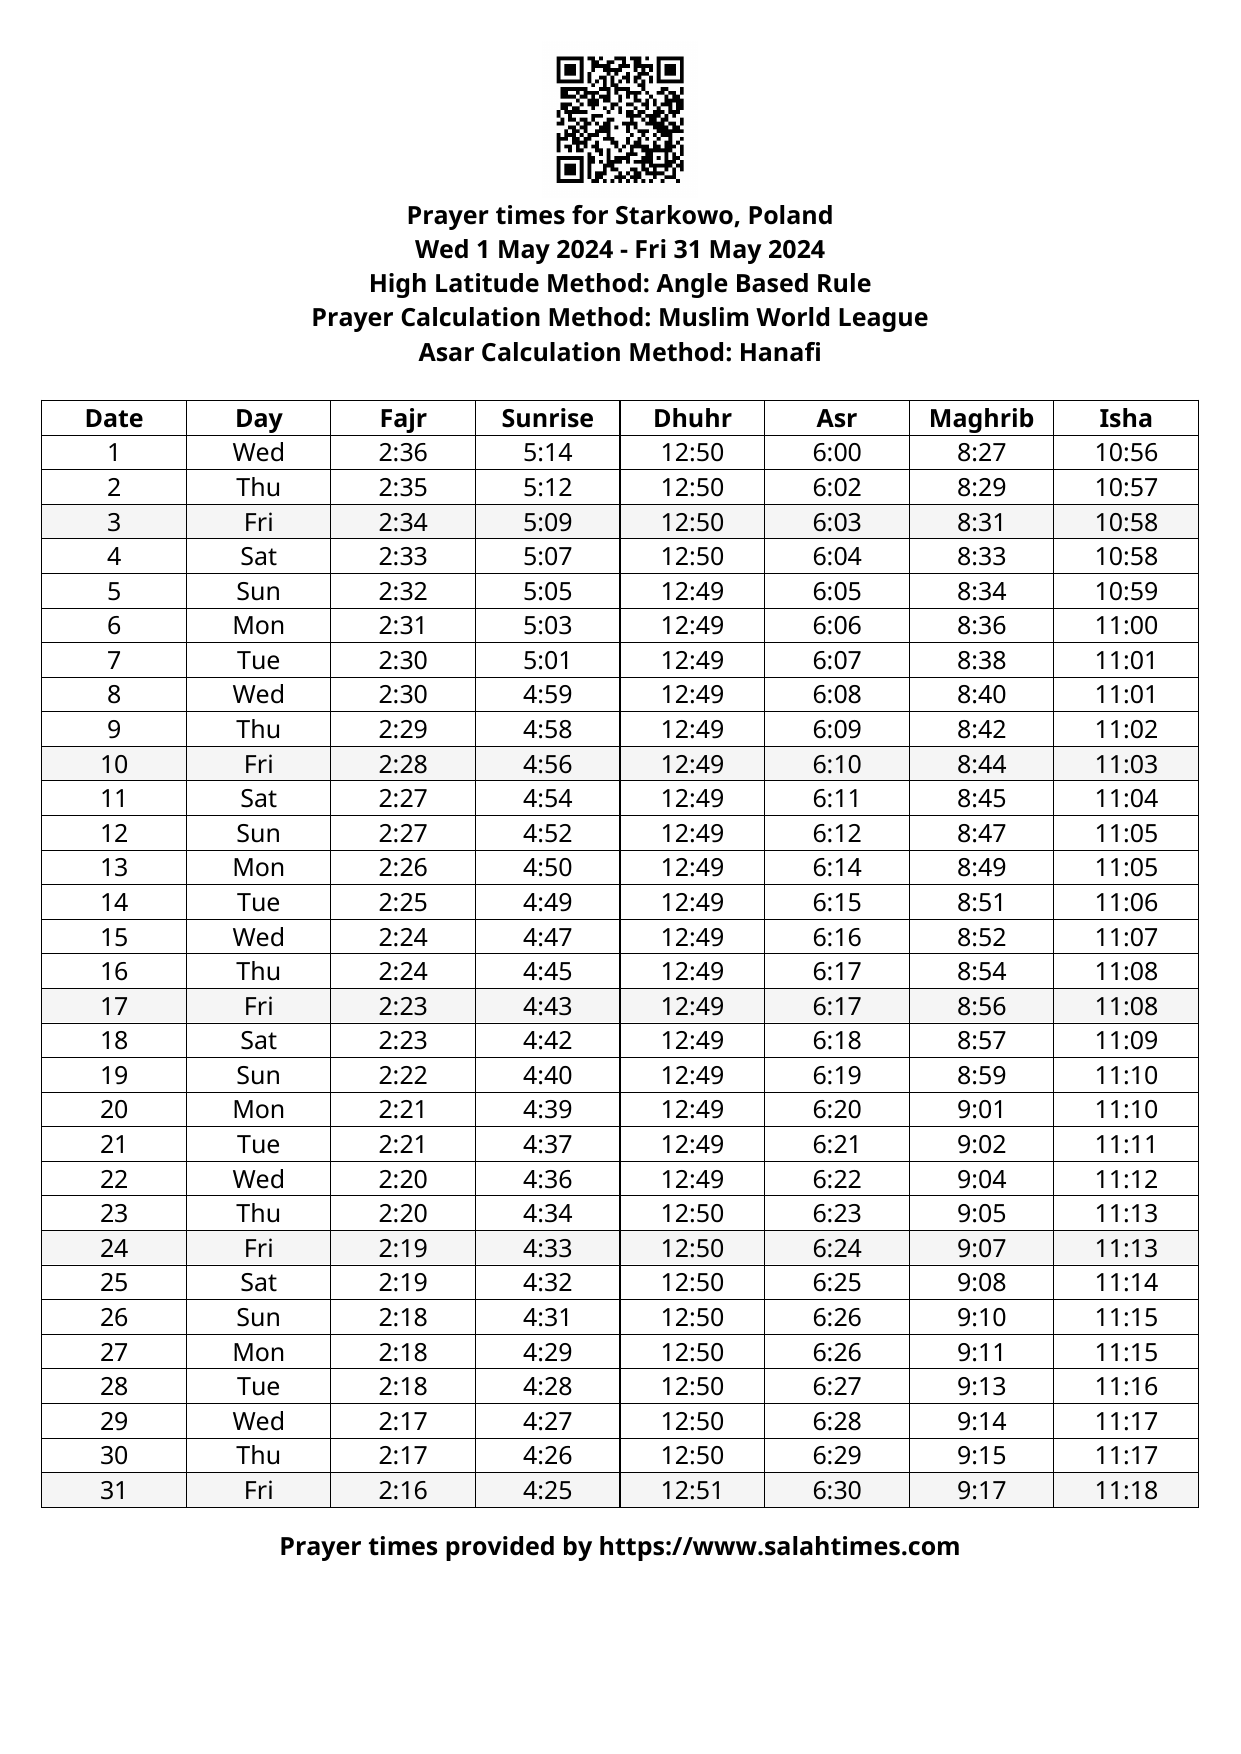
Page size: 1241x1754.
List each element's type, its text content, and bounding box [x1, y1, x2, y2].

table_cell 2:29 [331, 712, 475, 746]
table_cell 9:05 [910, 1196, 1053, 1230]
table_cell 11:14 [1054, 1266, 1198, 1299]
table_cell 12:51 [621, 1473, 764, 1507]
table_cell 24 [42, 1231, 186, 1264]
table_cell Tue [187, 1369, 330, 1403]
table_cell 2:17 [331, 1439, 475, 1472]
table_cell 13 [42, 851, 186, 884]
table_cell 12:50 [621, 436, 764, 469]
table_cell 6:29 [765, 1439, 909, 1472]
table_cell 25 [42, 1266, 186, 1299]
table_cell 8:44 [910, 747, 1053, 780]
table_cell 2:17 [331, 1404, 475, 1437]
table_cell 11:04 [1054, 781, 1198, 815]
table_cell 2:24 [331, 954, 475, 988]
table_cell 6:24 [765, 1231, 909, 1264]
table_cell 4:43 [476, 989, 619, 1022]
table_cell Fri [187, 747, 330, 780]
table_cell 10:56 [1054, 436, 1198, 469]
table_cell 4:58 [476, 712, 619, 746]
table_cell 11:17 [1054, 1439, 1198, 1472]
table_cell 10:57 [1054, 470, 1198, 504]
table_cell 14 [42, 885, 186, 919]
table_cell 6:27 [765, 1369, 909, 1403]
table_cell 12:50 [621, 505, 764, 538]
table_cell 10 [42, 747, 186, 780]
table_cell Sun [187, 1058, 330, 1092]
table_cell 3 [42, 505, 186, 538]
table_cell 11:13 [1054, 1196, 1198, 1230]
table_cell 6:05 [765, 574, 909, 607]
table_cell 2:27 [331, 781, 475, 815]
table_cell 4:56 [476, 747, 619, 780]
table_cell 5:07 [476, 539, 619, 573]
table_cell 2:23 [331, 1024, 475, 1057]
table_cell Fri [187, 989, 330, 1022]
table_cell 19 [42, 1058, 186, 1092]
table_cell 2:18 [331, 1369, 475, 1403]
table_cell Mon [187, 1093, 330, 1126]
table_cell 11:16 [1054, 1369, 1198, 1403]
table_cell 2:24 [331, 920, 475, 953]
table_cell 11:09 [1054, 1024, 1198, 1057]
table_cell 11:10 [1054, 1093, 1198, 1126]
table_cell Sat [187, 1266, 330, 1299]
table_cell 8:45 [910, 781, 1053, 815]
table_cell 12:49 [621, 1024, 764, 1057]
table_header Sunrise [476, 401, 619, 434]
table_cell 6:14 [765, 851, 909, 884]
table_cell 6 [42, 609, 186, 642]
table_cell 2:22 [331, 1058, 475, 1092]
table_cell 6:06 [765, 609, 909, 642]
table_cell 9:02 [910, 1127, 1053, 1161]
table_cell 4:28 [476, 1369, 619, 1403]
table_cell 5:01 [476, 643, 619, 677]
table_cell Thu [187, 712, 330, 746]
table_cell 12:50 [621, 1404, 764, 1437]
table_cell Mon [187, 851, 330, 884]
table_cell 11:18 [1054, 1473, 1198, 1507]
table_cell 6:17 [765, 954, 909, 988]
text Wed 1 May 2024 - Fri 31 May 2024 [42, 232, 1198, 266]
table_cell 12:49 [621, 885, 764, 919]
table_cell 6:18 [765, 1024, 909, 1057]
table_cell 12:49 [621, 643, 764, 677]
table_cell 6:04 [765, 539, 909, 573]
picture [542, 41, 699, 198]
table_cell 11:08 [1054, 954, 1198, 988]
table_header Fajr [331, 401, 475, 434]
table_cell 5 [42, 574, 186, 607]
table_cell 8:57 [910, 1024, 1053, 1057]
table_cell 4:37 [476, 1127, 619, 1161]
table_cell 12:49 [621, 1162, 764, 1195]
table_cell 11:17 [1054, 1404, 1198, 1437]
table_cell 8:52 [910, 920, 1053, 953]
table_cell 11:05 [1054, 816, 1198, 849]
table_cell 8:42 [910, 712, 1053, 746]
table_cell 6:25 [765, 1266, 909, 1299]
table_cell 8 [42, 678, 186, 711]
table_cell 4:27 [476, 1404, 619, 1437]
table_cell 4:49 [476, 885, 619, 919]
table_cell 20 [42, 1093, 186, 1126]
table_cell 4:50 [476, 851, 619, 884]
table_cell Wed [187, 1404, 330, 1437]
table_cell 12:49 [621, 678, 764, 711]
table_cell Thu [187, 954, 330, 988]
table_cell 5:03 [476, 609, 619, 642]
table_cell 2 [42, 470, 186, 504]
table_cell Tue [187, 885, 330, 919]
table_cell 6:17 [765, 989, 909, 1022]
table_cell 4 [42, 539, 186, 573]
table_cell 28 [42, 1369, 186, 1403]
table_cell 11:11 [1054, 1127, 1198, 1161]
text High Latitude Method: Angle Based Rule [42, 266, 1198, 300]
table_cell 21 [42, 1127, 186, 1161]
table_cell 2:25 [331, 885, 475, 919]
table_cell 9:11 [910, 1335, 1053, 1368]
table_cell 17 [42, 989, 186, 1022]
table_cell 6:26 [765, 1335, 909, 1368]
table_cell 6:22 [765, 1162, 909, 1195]
table_cell 2:21 [331, 1093, 475, 1126]
table_cell 12:49 [621, 920, 764, 953]
table_header Dhuhr [621, 401, 764, 434]
table_cell 12:50 [621, 1300, 764, 1334]
table_cell 12:49 [621, 989, 764, 1022]
table_cell 11:15 [1054, 1300, 1198, 1334]
table_cell 11:01 [1054, 643, 1198, 677]
table_cell 4:59 [476, 678, 619, 711]
table_cell 6:08 [765, 678, 909, 711]
table_cell 10:58 [1054, 505, 1198, 538]
table_cell 4:54 [476, 781, 619, 815]
table_cell 8:27 [910, 436, 1053, 469]
table_cell 16 [42, 954, 186, 988]
table_cell 2:34 [331, 505, 475, 538]
table_cell 6:09 [765, 712, 909, 746]
table_cell 23 [42, 1196, 186, 1230]
table_cell 9:04 [910, 1162, 1053, 1195]
table_cell 8:29 [910, 470, 1053, 504]
table_cell 9:10 [910, 1300, 1053, 1334]
table_cell 11:12 [1054, 1162, 1198, 1195]
table_cell 5:12 [476, 470, 619, 504]
table_cell Wed [187, 436, 330, 469]
table_cell Thu [187, 1439, 330, 1472]
table_cell 12:49 [621, 1127, 764, 1161]
table_cell 29 [42, 1404, 186, 1437]
table_cell Sun [187, 574, 330, 607]
table_cell 26 [42, 1300, 186, 1334]
table_cell 12:50 [621, 1231, 764, 1264]
table_header Date [42, 401, 186, 434]
table_cell Mon [187, 609, 330, 642]
table_cell 6:11 [765, 781, 909, 815]
table_cell 11:08 [1054, 989, 1198, 1022]
table_cell Tue [187, 643, 330, 677]
table_cell 15 [42, 920, 186, 953]
table_cell 2:33 [331, 539, 475, 573]
table_cell 4:40 [476, 1058, 619, 1092]
table_cell 2:19 [331, 1231, 475, 1264]
table_cell 12:49 [621, 781, 764, 815]
table_cell 6:19 [765, 1058, 909, 1092]
table_cell Sat [187, 781, 330, 815]
table_cell 4:32 [476, 1266, 619, 1299]
table_cell 2:32 [331, 574, 475, 607]
table_cell 11:06 [1054, 885, 1198, 919]
table_cell 8:49 [910, 851, 1053, 884]
table_cell 4:26 [476, 1439, 619, 1472]
table_cell Sat [187, 1024, 330, 1057]
table_cell 4:45 [476, 954, 619, 988]
table_cell 4:31 [476, 1300, 619, 1334]
table_cell Wed [187, 1162, 330, 1195]
table_cell Tue [187, 1127, 330, 1161]
table_cell 2:18 [331, 1335, 475, 1368]
table_cell 2:26 [331, 851, 475, 884]
table_cell 6:26 [765, 1300, 909, 1334]
table_cell 18 [42, 1024, 186, 1057]
table_cell 5:14 [476, 436, 619, 469]
table_cell 11 [42, 781, 186, 815]
table_cell 6:20 [765, 1093, 909, 1126]
table_cell Wed [187, 678, 330, 711]
table_cell 2:23 [331, 989, 475, 1022]
table_cell 9:08 [910, 1266, 1053, 1299]
table_cell 7 [42, 643, 186, 677]
table_cell 4:34 [476, 1196, 619, 1230]
table_cell 2:16 [331, 1473, 475, 1507]
table_cell 4:29 [476, 1335, 619, 1368]
table_cell 4:39 [476, 1093, 619, 1126]
table_cell 6:21 [765, 1127, 909, 1161]
table_cell 6:07 [765, 643, 909, 677]
table_cell 12:50 [621, 1266, 764, 1299]
table_cell 8:54 [910, 954, 1053, 988]
text Prayer Calculation Method: Muslim World League [42, 300, 1198, 334]
table_cell 8:51 [910, 885, 1053, 919]
table_cell 6:15 [765, 885, 909, 919]
table_cell 27 [42, 1335, 186, 1368]
table_cell 2:30 [331, 678, 475, 711]
table_cell 31 [42, 1473, 186, 1507]
table_cell Sun [187, 1300, 330, 1334]
table_cell 2:21 [331, 1127, 475, 1161]
table_cell 8:56 [910, 989, 1053, 1022]
table_cell 12:50 [621, 1196, 764, 1230]
table_cell 9:17 [910, 1473, 1053, 1507]
table_cell 4:42 [476, 1024, 619, 1057]
table_cell 12:49 [621, 609, 764, 642]
table_cell 2:19 [331, 1266, 475, 1299]
table_cell 12:49 [621, 1058, 764, 1092]
table_cell 2:35 [331, 470, 475, 504]
table_cell 30 [42, 1439, 186, 1472]
table_cell 6:30 [765, 1473, 909, 1507]
table_cell 12:49 [621, 712, 764, 746]
table_cell 4:47 [476, 920, 619, 953]
text Prayer times provided by https://www.salahtimes.com [42, 1528, 1198, 1563]
table_cell Wed [187, 920, 330, 953]
table_cell 12:49 [621, 574, 764, 607]
table_cell 12:50 [621, 539, 764, 573]
table_cell 10:58 [1054, 539, 1198, 573]
table_cell 11:05 [1054, 851, 1198, 884]
table_cell 11:07 [1054, 920, 1198, 953]
table_cell 8:38 [910, 643, 1053, 677]
table_cell 12:49 [621, 1093, 764, 1126]
table_cell 22 [42, 1162, 186, 1195]
table_cell 8:36 [910, 609, 1053, 642]
table_cell 9:07 [910, 1231, 1053, 1264]
table_cell 10:59 [1054, 574, 1198, 607]
table_cell 11:10 [1054, 1058, 1198, 1092]
table_cell 4:36 [476, 1162, 619, 1195]
table_cell Mon [187, 1335, 330, 1368]
table_cell 12:49 [621, 954, 764, 988]
text Prayer times for Starkowo, Poland [42, 198, 1198, 232]
table_cell 11:00 [1054, 609, 1198, 642]
table_cell 2:27 [331, 816, 475, 849]
table_cell 11:02 [1054, 712, 1198, 746]
table_cell 12:49 [621, 747, 764, 780]
table_cell 2:20 [331, 1196, 475, 1230]
table_cell 4:52 [476, 816, 619, 849]
table_header Maghrib [910, 401, 1053, 434]
table_cell 4:25 [476, 1473, 619, 1507]
table_cell 9:14 [910, 1404, 1053, 1437]
table_cell 6:12 [765, 816, 909, 849]
table_header Isha [1054, 401, 1198, 434]
table_cell 5:05 [476, 574, 619, 607]
table_cell 9:01 [910, 1093, 1053, 1126]
table_cell 12:49 [621, 816, 764, 849]
table_cell 11:15 [1054, 1335, 1198, 1368]
table_cell Fri [187, 1231, 330, 1264]
table_cell Sat [187, 539, 330, 573]
table_cell 6:00 [765, 436, 909, 469]
table_cell 9 [42, 712, 186, 746]
table_cell 8:31 [910, 505, 1053, 538]
table_cell 12:50 [621, 1439, 764, 1472]
table_cell 2:36 [331, 436, 475, 469]
table_cell 6:02 [765, 470, 909, 504]
table_cell 6:28 [765, 1404, 909, 1437]
table_cell 12:50 [621, 1369, 764, 1403]
table_cell Sun [187, 816, 330, 849]
table_cell 2:28 [331, 747, 475, 780]
table_cell 2:31 [331, 609, 475, 642]
text Asar Calculation Method: Hanafi [42, 334, 1198, 368]
table_cell 8:40 [910, 678, 1053, 711]
table_cell Thu [187, 470, 330, 504]
table_cell 2:18 [331, 1300, 475, 1334]
table_cell 5:09 [476, 505, 619, 538]
table_cell 2:20 [331, 1162, 475, 1195]
table_cell 11:03 [1054, 747, 1198, 780]
table_cell 2:30 [331, 643, 475, 677]
table_cell 8:47 [910, 816, 1053, 849]
table_cell 11:01 [1054, 678, 1198, 711]
table_header Day [187, 401, 330, 434]
table_cell 6:03 [765, 505, 909, 538]
table_cell 9:13 [910, 1369, 1053, 1403]
table_header Asr [765, 401, 909, 434]
table_cell 11:13 [1054, 1231, 1198, 1264]
table_cell 12:49 [621, 851, 764, 884]
table_cell 8:33 [910, 539, 1053, 573]
table_cell Fri [187, 1473, 330, 1507]
table_cell 6:23 [765, 1196, 909, 1230]
table_cell 1 [42, 436, 186, 469]
table_cell 12 [42, 816, 186, 849]
table_cell 6:16 [765, 920, 909, 953]
table_cell 8:34 [910, 574, 1053, 607]
table_cell 9:15 [910, 1439, 1053, 1472]
table_cell 12:50 [621, 1335, 764, 1368]
table_cell 8:59 [910, 1058, 1053, 1092]
table_cell 4:33 [476, 1231, 619, 1264]
table_cell 6:10 [765, 747, 909, 780]
table_cell 12:50 [621, 470, 764, 504]
table_cell Thu [187, 1196, 330, 1230]
table_cell Fri [187, 505, 330, 538]
